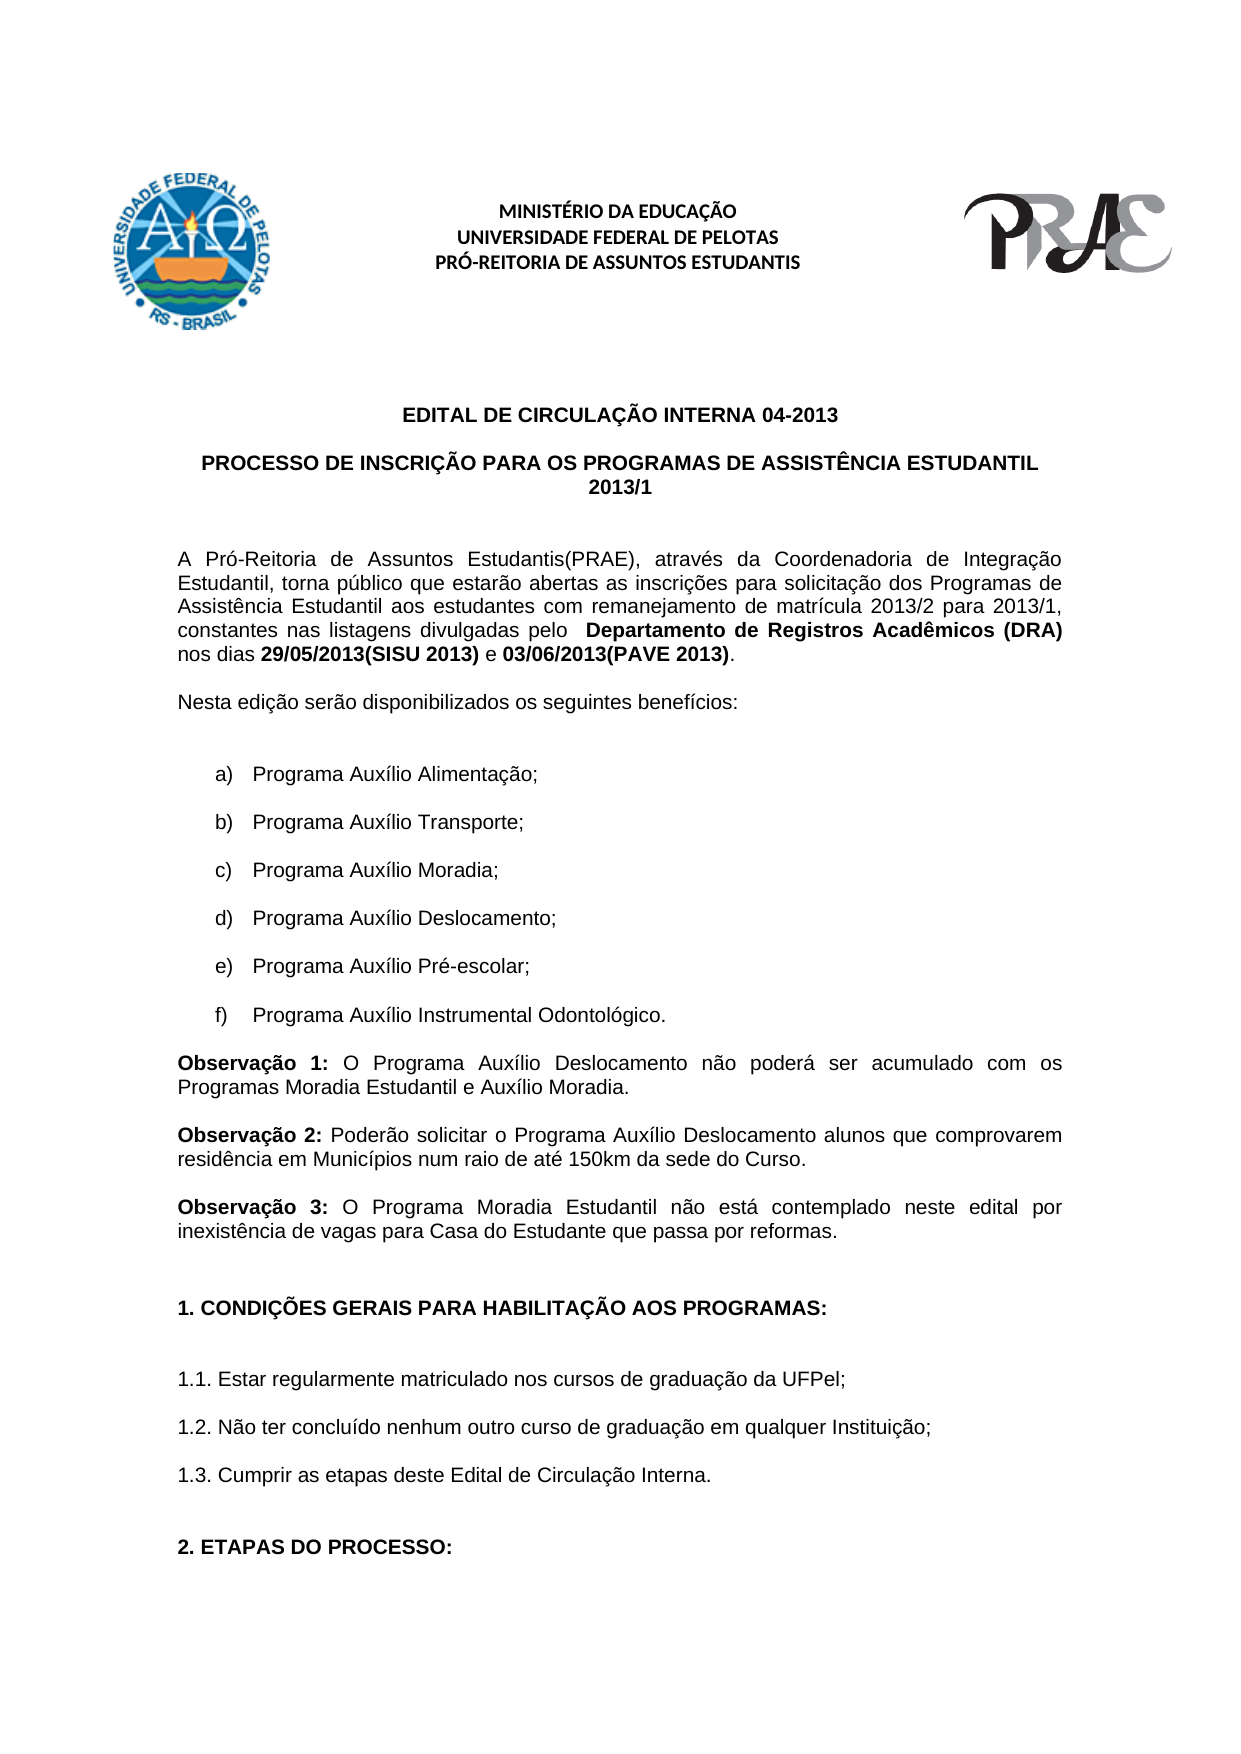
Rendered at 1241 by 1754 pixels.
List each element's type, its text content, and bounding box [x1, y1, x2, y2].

picture [113, 173, 270, 330]
text Observação 3: O Programa Moradia Estudantil não está contemplado neste edital por inexistência de vagas para Casa do Estudante que passa por reformas. [177, 1195, 1063, 1243]
text PROCESSO DE INSCRIÇÃO PARA OS PROGRAMAS DE ASSISTÊNCIA ESTUDANTIL 2013/1 [177, 451, 1063, 498]
text 2. ETAPAS DO PROCESSO: [177, 1535, 1063, 1559]
list Programa Auxílio Transporte; [215, 810, 1063, 834]
list Programa Auxílio Pré-escolar; [215, 954, 1063, 978]
list Programa Auxílio Moradia; [215, 858, 1063, 882]
text 1.3. Cumprir as etapas deste Edital de Circulação Interna. [177, 1463, 1063, 1487]
table_header [102, 173, 289, 355]
table_header MINISTÉRIO DA EDUCAÇÃO UNIVERSIDADE FEDERAL DE PELOTAS PRÓ-REITORIA DE ASSUNTOS ESTUDANTIS [290, 173, 946, 355]
text Observação 2: Poderão solicitar o Programa Auxílio Deslocamento alunos que comprovarem residência em Municípios num raio de até 150km da sede do Curso. [177, 1123, 1063, 1171]
text Observação 1: O Programa Auxílio Deslocamento não poderá ser acumulado com os Programas Moradia Estudantil e Auxílio Moradia. [177, 1051, 1063, 1099]
list Programa Auxílio Alimentação; [215, 762, 1063, 786]
list Programa Auxílio Deslocamento; [215, 906, 1063, 930]
table_header [946, 173, 1190, 355]
text 1. CONDIÇÕES GERAIS PARA HABILITAÇÃO AOS PROGRAMAS: [177, 1295, 1063, 1319]
list Programa Auxílio Instrumental Odontológico. [215, 1003, 1063, 1027]
text 1.1. Estar regularmente matriculado nos cursos de graduação da UFPel; [177, 1367, 1063, 1391]
text A Pró-Reitoria de Assuntos Estudantis(PRAE), através da Coordenadoria de Integração Estudantil, torna público que estarão abertas as inscrições para solicitação dos Programas de Assistência Estudantil aos estudantes com remanejamento de matrícula 2013/2 para 2013/1, constantes nas listagens divulgadas pelo Departamento de Registros Acadêmicos (DRA) nos dias 29/05/2013(SISU 2013) e 03/06/2013(PAVE 2013). [177, 546, 1063, 666]
text EDITAL DE CIRCULAÇÃO INTERNA 04-2013 [177, 403, 1063, 427]
text Nesta edição serão disponibilizados os seguintes benefícios: [177, 690, 1063, 714]
text 1.2. Não ter concluído nenhum outro curso de graduação em qualquer Instituição; [177, 1415, 1063, 1439]
